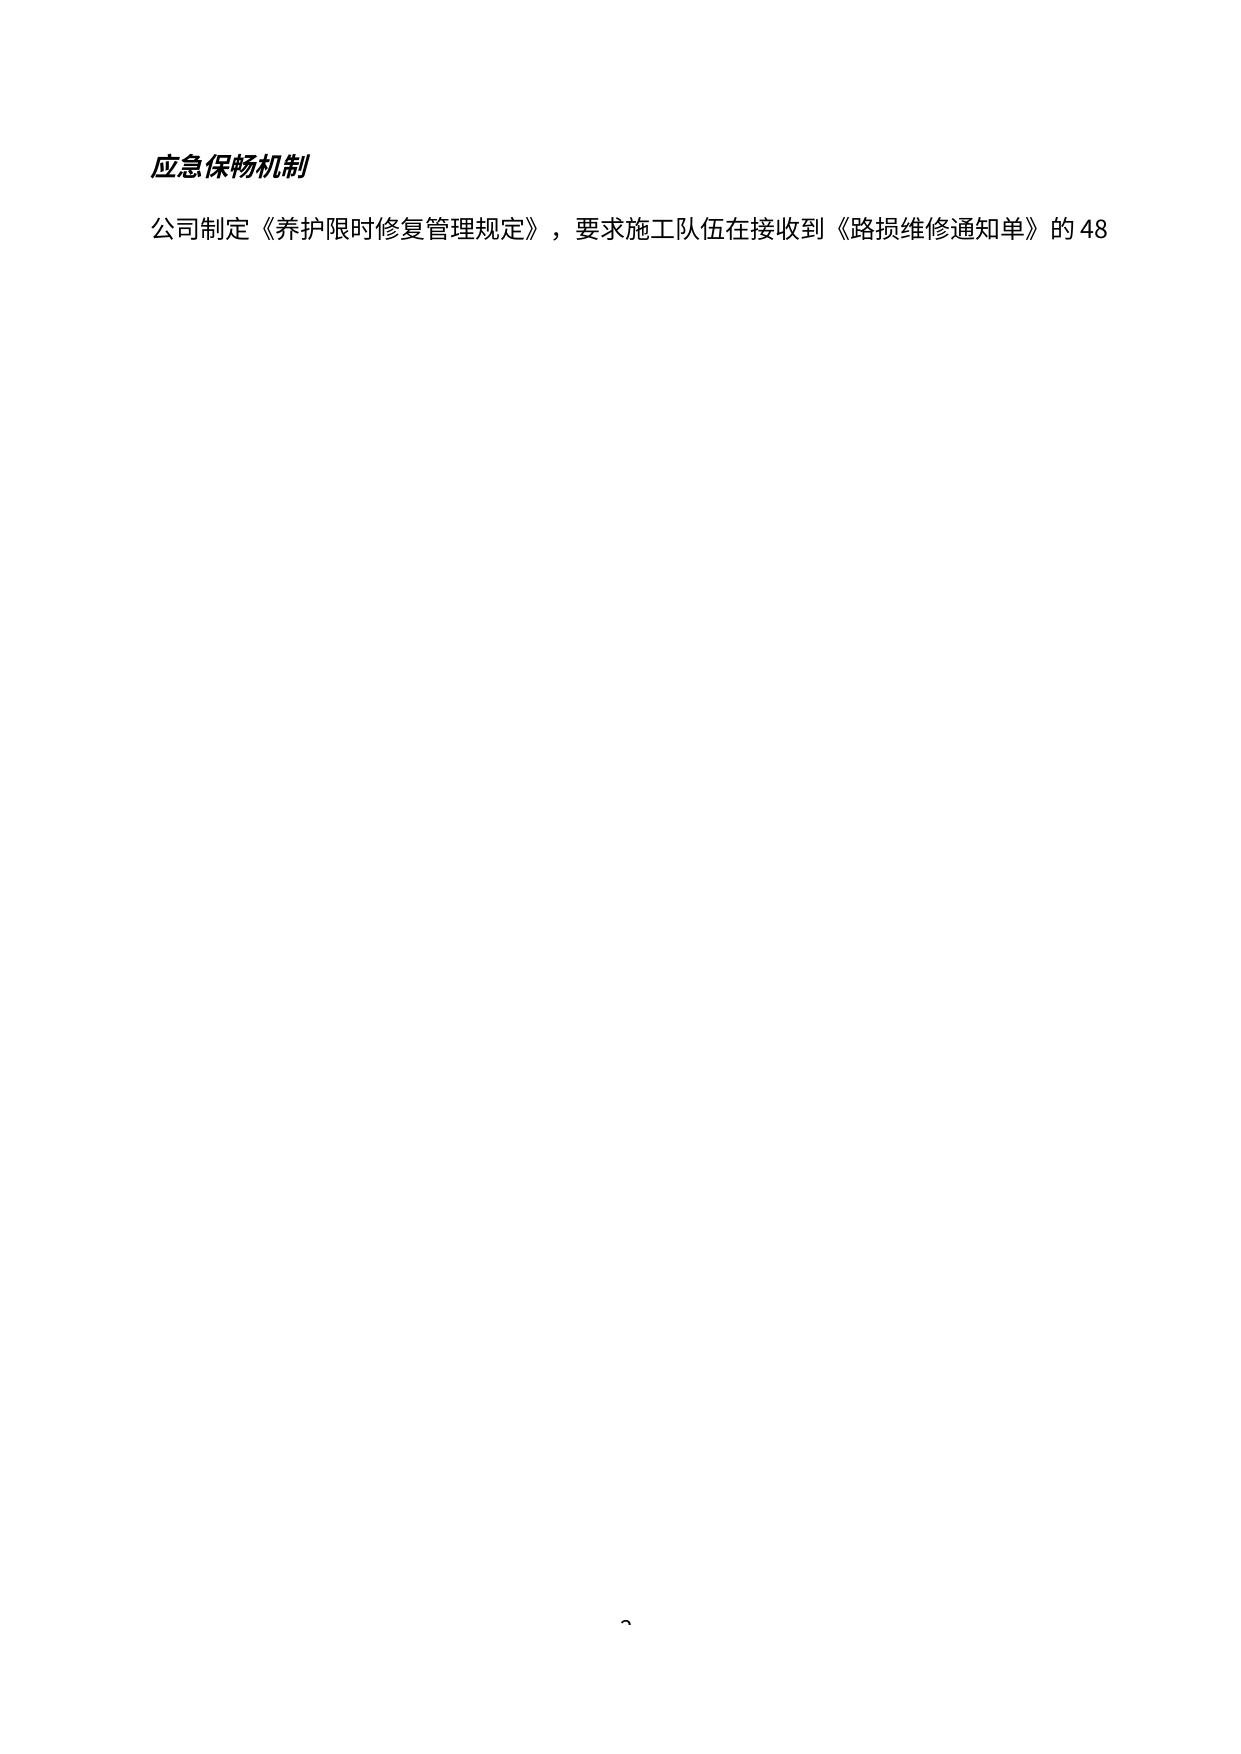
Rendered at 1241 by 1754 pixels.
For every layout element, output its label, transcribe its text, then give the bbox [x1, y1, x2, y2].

text 公司制定《养护限时修复管理规定》，要求施工队伍在接收到《路损维修通知单》的 48 [150, 209, 1171, 246]
subtitle 应急保畅机制 [150, 146, 1171, 183]
